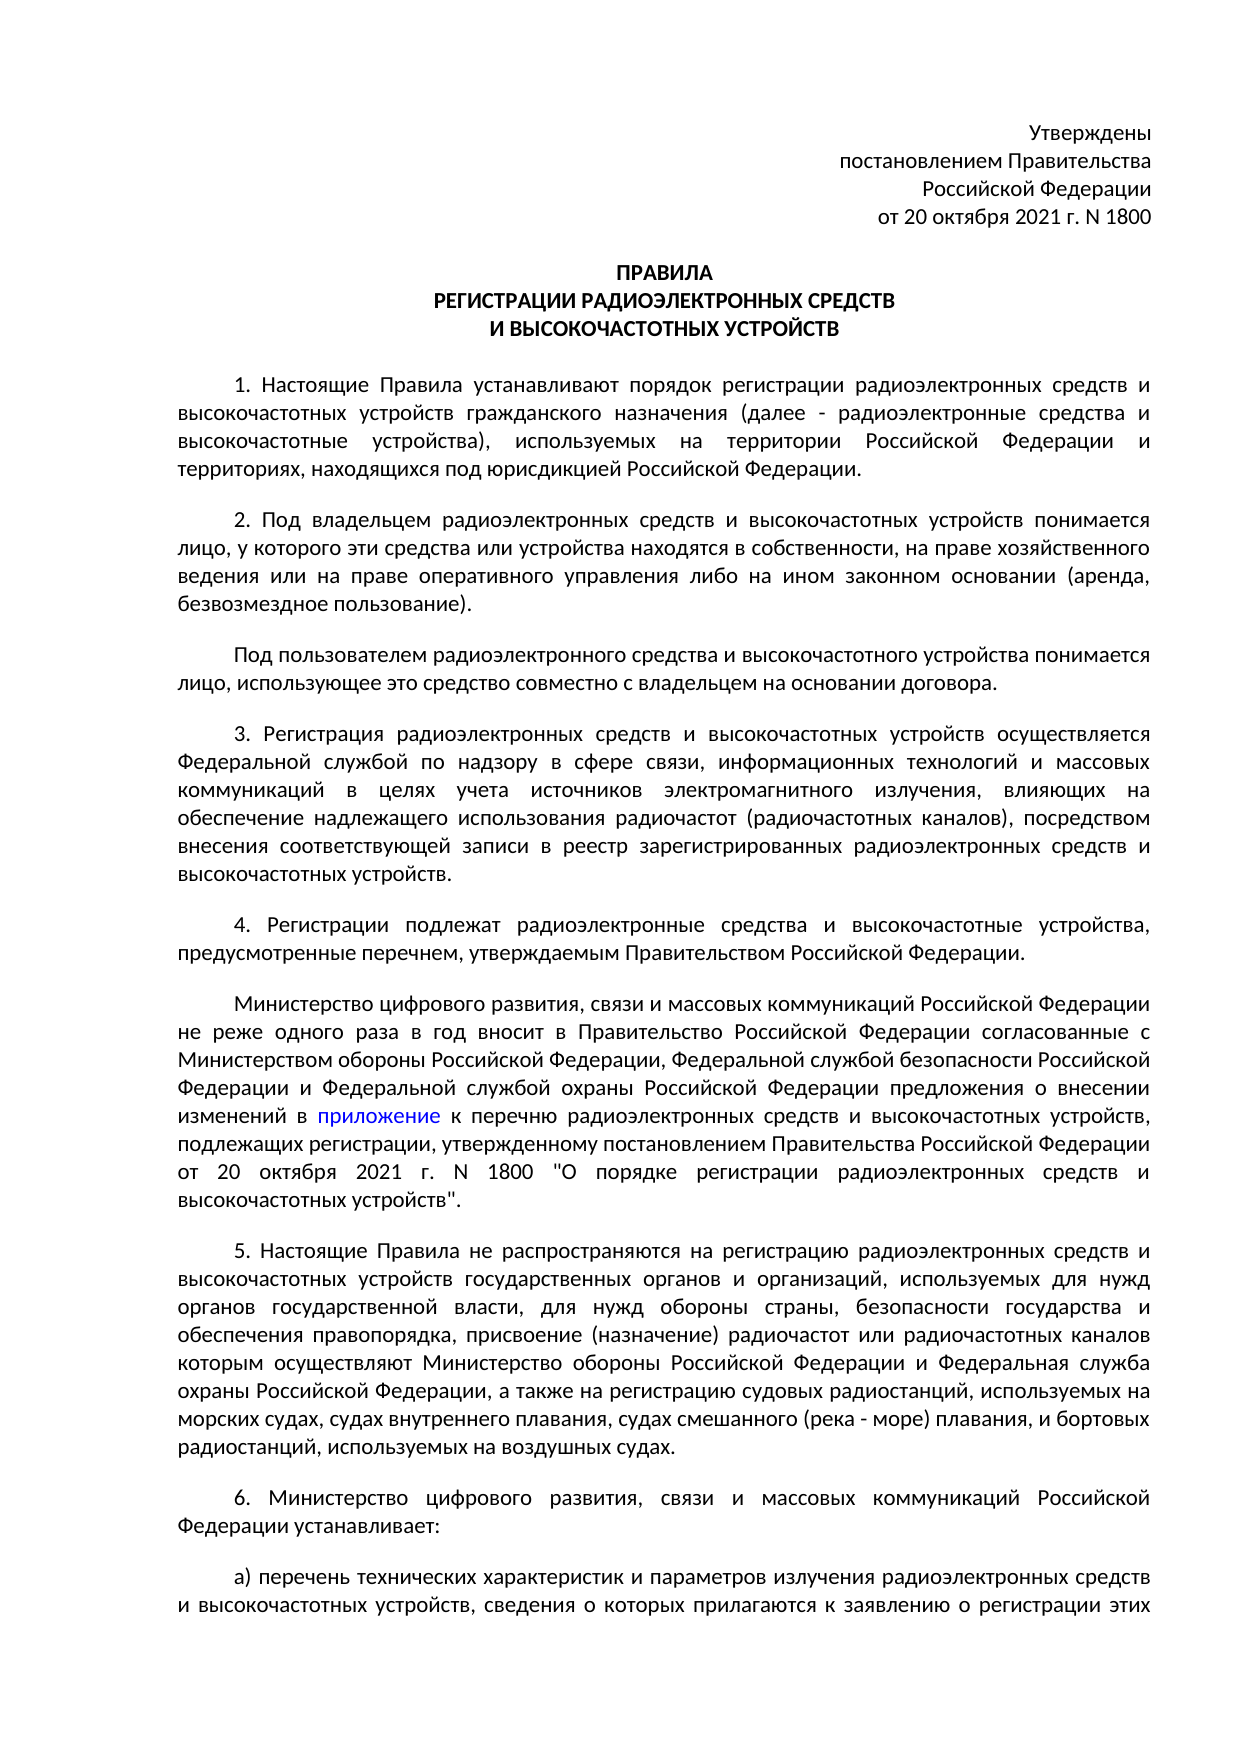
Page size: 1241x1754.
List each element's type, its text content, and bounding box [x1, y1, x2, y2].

text 2. Под владельцем радиоэлектронных средств и высокочастотных устройств понимается лицо, у которого эти средства или устройства находятся в собственности, на праве хозяйственного ведения или на праве оперативного управления либо на ином законном основании (аренда, безвозмездное пользование). [177, 505, 1152, 617]
text 4. Регистрации подлежат радиоэлектронные средства и высокочастотные устройства, предусмотренные перечнем, утверждаемым Правительством Российской Федерации. [177, 910, 1152, 966]
text 3. Регистрация радиоэлектронных средств и высокочастотных устройств осуществляется Федеральной службой по надзору в сфере связи, информационных технологий и массовых коммуникаций в целях учета источников электромагнитного излучения, влияющих на обеспечение надлежащего использования радиочастот (радиочастотных каналов), посредством внесения соответствующей записи в реестр зарегистрированных радиоэлектронных средств и высокочастотных устройств. [177, 719, 1152, 887]
text постановлением Правительства [177, 146, 1152, 174]
text 6. Министерство цифрового развития, связи и массовых коммуникаций Российской Федерации устанавливает: [177, 1483, 1152, 1539]
text 5. Настоящие Правила не распространяются на регистрацию радиоэлектронных средств и высокочастотных устройств государственных органов и организаций, используемых для нужд органов государственной власти, для нужд обороны страны, безопасности государства и обеспечения правопорядка, присвоение (назначение) радиочастот или радиочастотных каналов которым осуществляют Министерство обороны Российской Федерации и Федеральная служба охраны Российской Федерации, а также на регистрацию судовых радиостанций, используемых на морских судах, судах внутреннего плавания, судах смешанного (река - море) плавания, и бортовых радиостанций, используемых на воздушных судах. [177, 1236, 1152, 1461]
text Российской Федерации [177, 174, 1152, 202]
title И ВЫСОКОЧАСТОТНЫХ УСТРОЙСТВ [177, 314, 1152, 342]
text Под пользователем радиоэлектронного средства и высокочастотного устройства понимается лицо, использующее это средство совместно с владельцем на основании договора. [177, 640, 1152, 696]
title РЕГИСТРАЦИИ РАДИОЭЛЕКТРОННЫХ СРЕДСТВ [177, 286, 1152, 314]
text Министерство цифрового развития, связи и массовых коммуникаций Российской Федерации не реже одного раза в год вносит в Правительство Российской Федерации согласованные с Министерством обороны Российской Федерации, Федеральной службой безопасности Российской Федерации и Федеральной службой охраны Российской Федерации предложения о внесении изменений в приложение к перечню радиоэлектронных средств и высокочастотных устройств, подлежащих регистрации, утвержденному постановлением Правительства Российской Федерации от 20 октября 2021 г. N 1800 "О порядке регистрации радиоэлектронных средств и высокочастотных устройств". [177, 989, 1152, 1213]
text 1. Настоящие Правила устанавливают порядок регистрации радиоэлектронных средств и высокочастотных устройств гражданского назначения (далее - радиоэлектронные средства и высокочастотные устройства), используемых на территории Российской Федерации и территориях, находящихся под юрисдикцией Российской Федерации. [177, 370, 1152, 482]
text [177, 1562, 1152, 1618]
title ПРАВИЛА [177, 258, 1152, 286]
text Утверждены [177, 118, 1152, 146]
text от 20 октября 2021 г. N 1800 [177, 202, 1152, 230]
